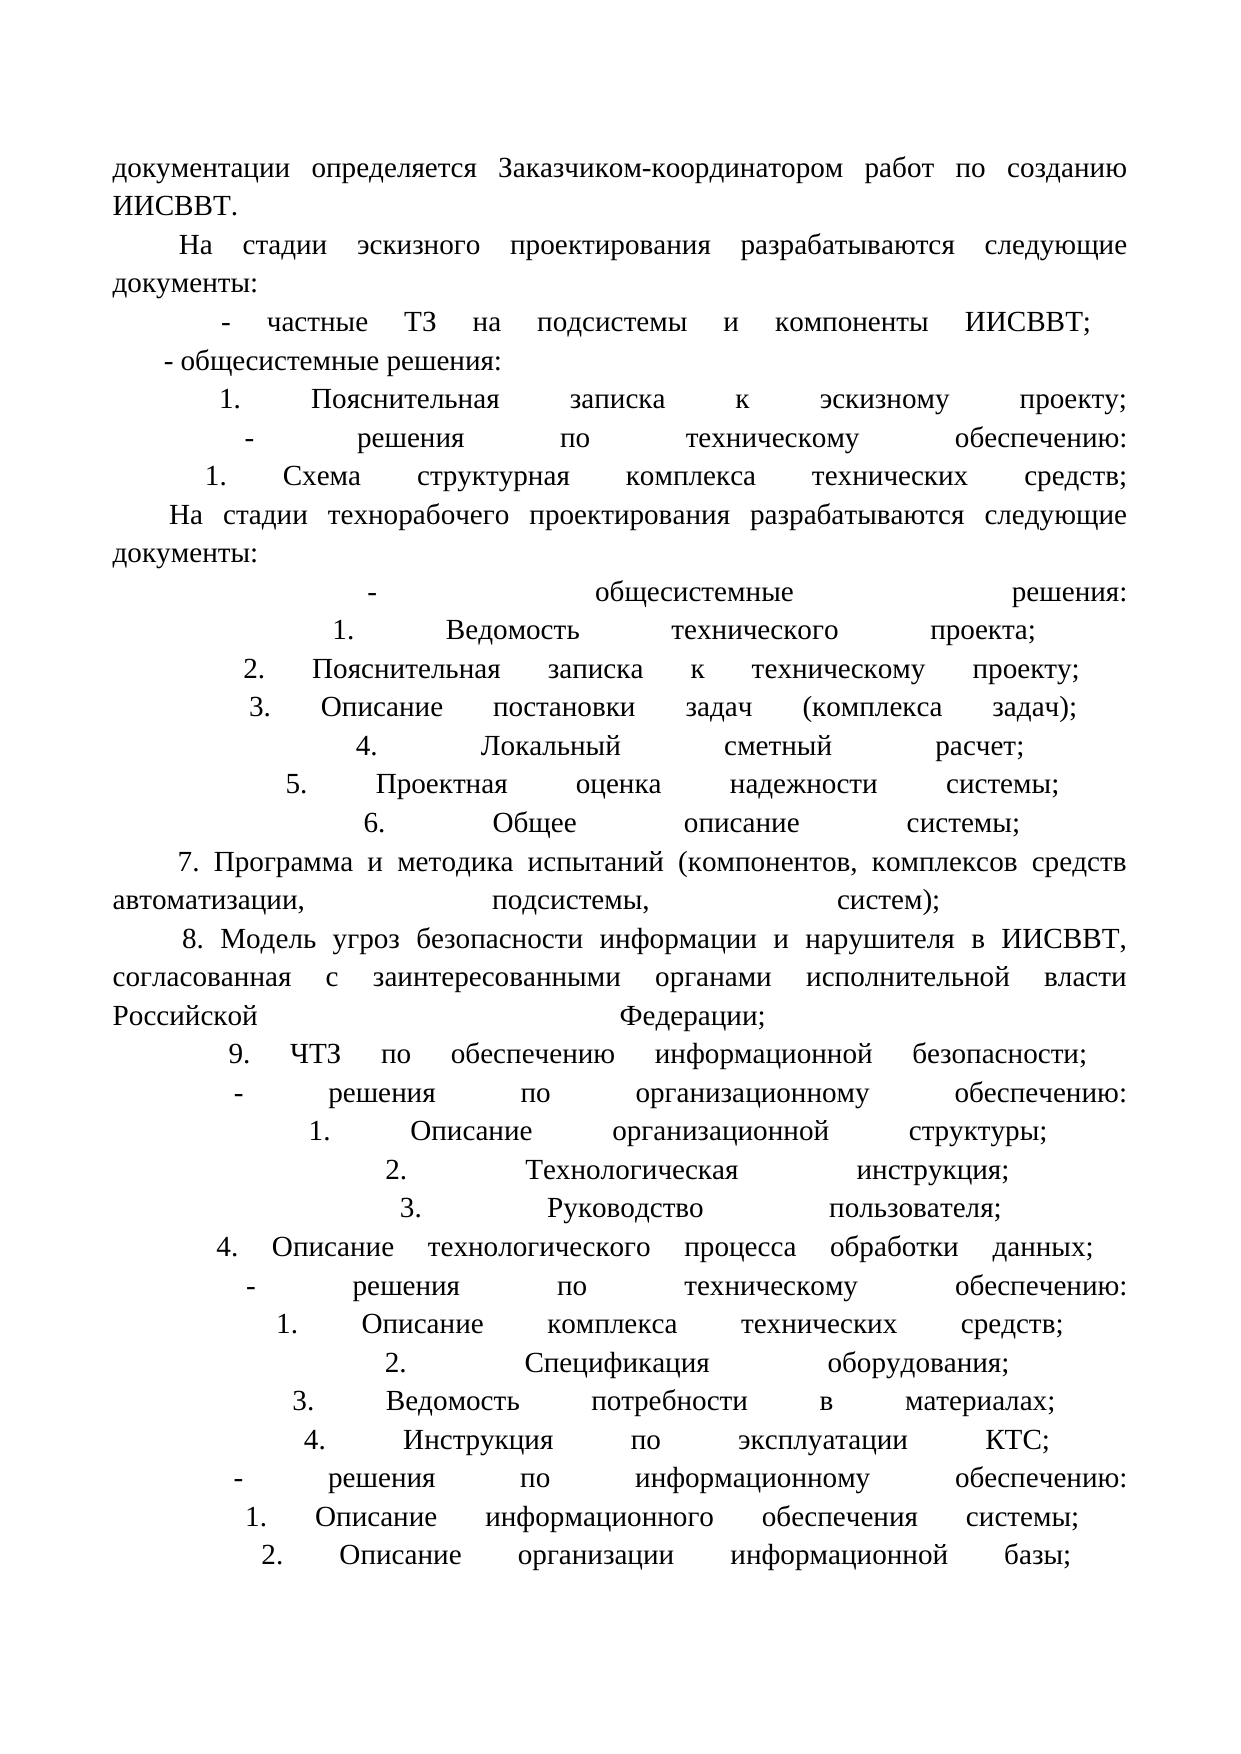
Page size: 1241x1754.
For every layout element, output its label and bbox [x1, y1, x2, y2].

text [112, 150, 1128, 376]
text [112, 381, 1128, 1571]
